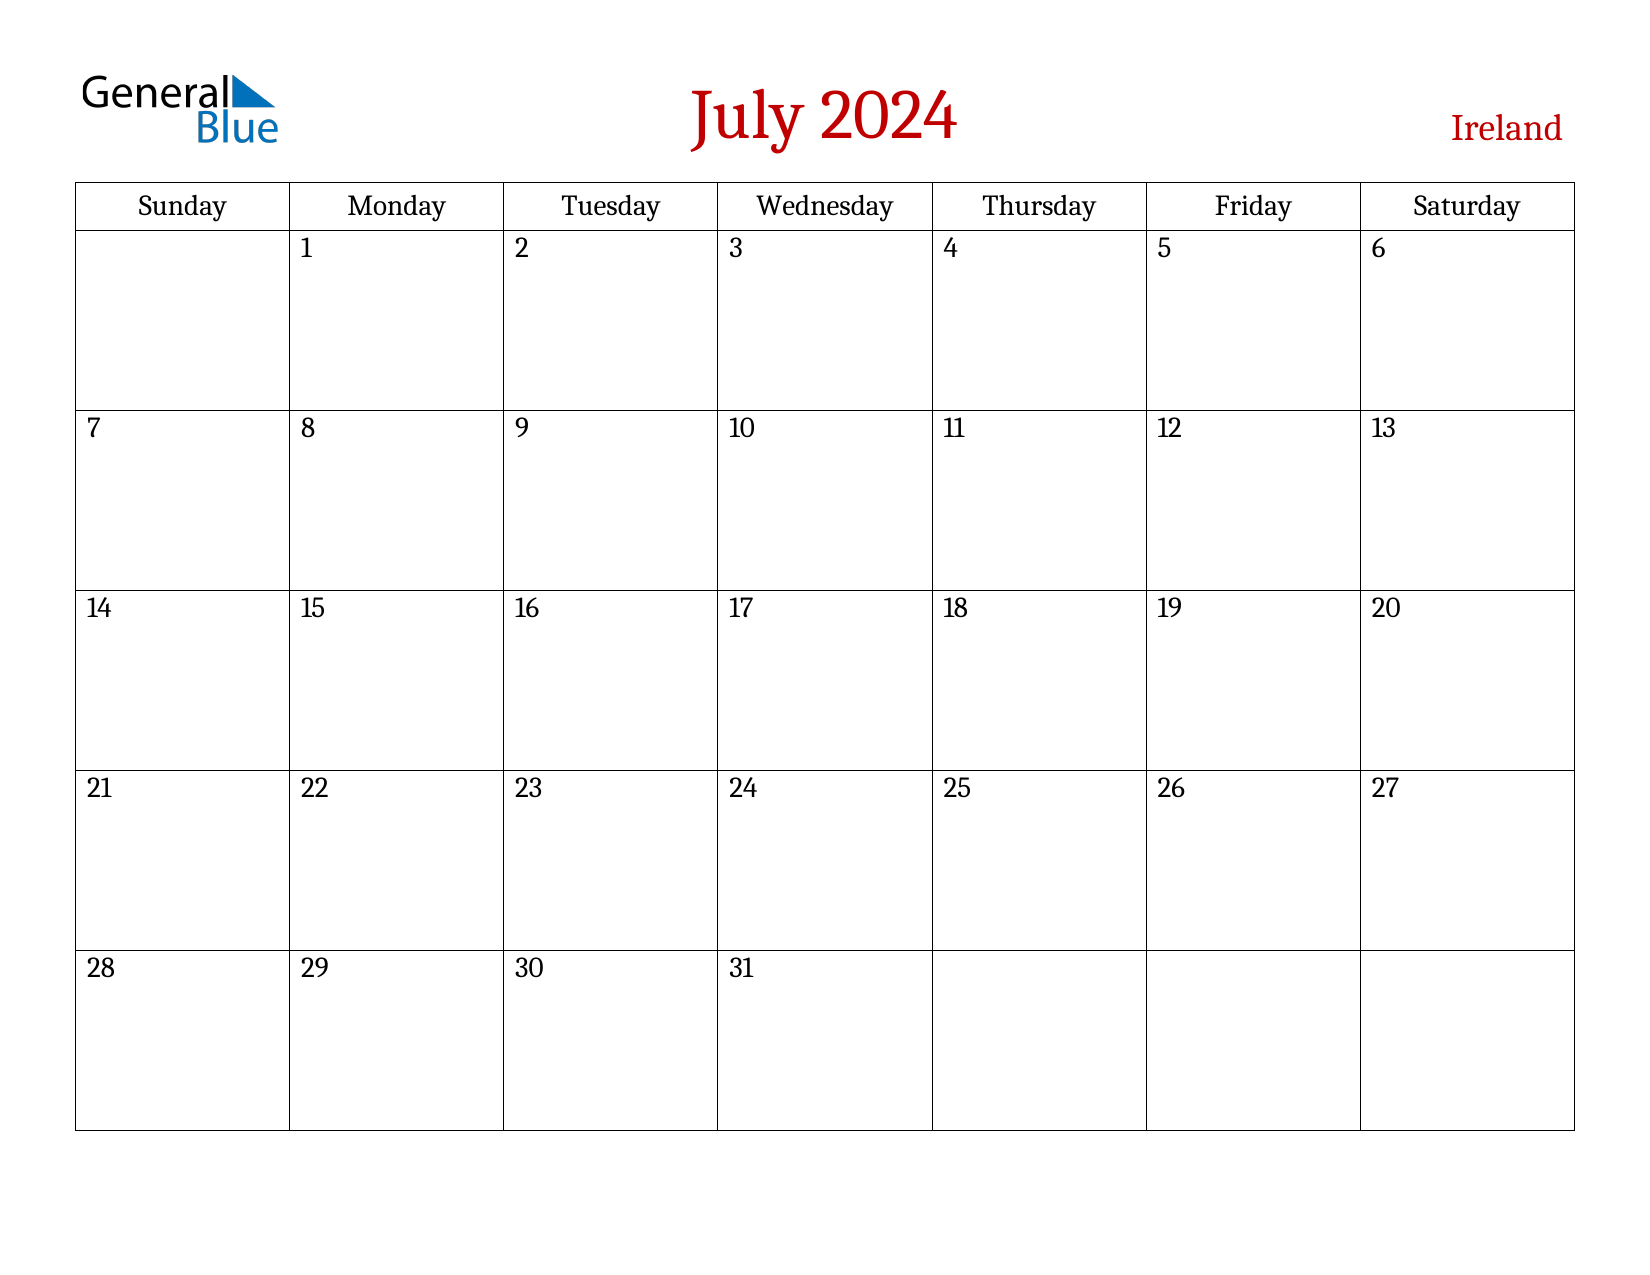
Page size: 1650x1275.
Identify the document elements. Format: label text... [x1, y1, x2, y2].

table_cell [504, 625, 717, 770]
table_cell [504, 265, 717, 410]
table_cell 21 [76, 771, 289, 805]
table_cell 23 [504, 771, 717, 805]
table_header [76, 75, 503, 182]
table_cell [933, 265, 1146, 410]
table_cell 13 [1361, 411, 1574, 444]
table_cell [1361, 445, 1574, 590]
table_cell [933, 805, 1146, 950]
table_cell 16 [504, 591, 717, 625]
table_cell 6 [1361, 231, 1574, 264]
table_cell 25 [933, 771, 1146, 805]
table_cell 15 [290, 591, 503, 625]
table_cell [1361, 625, 1574, 770]
table_cell [76, 231, 289, 264]
table_cell 5 [1147, 231, 1360, 264]
table_cell [290, 625, 503, 770]
table_cell 28 [76, 951, 289, 985]
table_cell [76, 265, 289, 410]
table_cell 24 [718, 771, 932, 805]
table_cell [1147, 805, 1360, 950]
table_cell 2 [504, 231, 717, 264]
table_cell Saturday [1361, 183, 1574, 230]
table_cell 22 [290, 771, 503, 805]
table_cell 14 [76, 591, 289, 625]
table_cell 12 [1147, 411, 1360, 444]
table_cell [1147, 625, 1360, 770]
table_cell [1147, 985, 1360, 1130]
table_cell [718, 445, 932, 590]
table_cell 11 [933, 411, 1146, 444]
table_cell [1361, 985, 1574, 1130]
table_cell [1361, 951, 1574, 985]
picture [82, 75, 278, 143]
table_cell [76, 805, 289, 950]
table_cell [933, 445, 1146, 590]
table_cell 3 [718, 231, 932, 264]
table_cell 30 [504, 951, 717, 985]
table_cell [933, 951, 1146, 985]
table_cell [1147, 265, 1360, 410]
table_cell 10 [718, 411, 932, 444]
table_cell [718, 985, 932, 1130]
table_cell [1361, 805, 1574, 950]
table_cell [504, 445, 717, 590]
table_cell 29 [290, 951, 503, 985]
table_cell 4 [933, 231, 1146, 264]
table_cell [1147, 445, 1360, 590]
table_cell [290, 805, 503, 950]
table_cell [76, 625, 289, 770]
table_cell [504, 985, 717, 1130]
table_cell [718, 805, 932, 950]
table_cell [1147, 951, 1360, 985]
table_cell [290, 445, 503, 590]
table_header Ireland [1146, 75, 1574, 182]
table_cell 7 [76, 411, 289, 444]
table_cell Sunday [76, 183, 289, 230]
table_cell 8 [290, 411, 503, 444]
table_cell [933, 985, 1146, 1130]
table_cell Thursday [933, 183, 1146, 230]
table_cell [933, 625, 1146, 770]
table_cell Tuesday [504, 183, 717, 230]
table_cell 27 [1361, 771, 1574, 805]
table_cell 20 [1361, 591, 1574, 625]
table_cell 18 [933, 591, 1146, 625]
table_cell [718, 265, 932, 410]
table_cell Friday [1147, 183, 1360, 230]
table_cell 31 [718, 951, 932, 985]
table_cell Wednesday [718, 183, 932, 230]
table_cell [504, 805, 717, 950]
table_cell 19 [1147, 591, 1360, 625]
table_cell [290, 265, 503, 410]
table_cell [718, 625, 932, 770]
table_cell [290, 985, 503, 1130]
table_cell 26 [1147, 771, 1360, 805]
table_cell [1361, 265, 1574, 410]
table_cell [76, 445, 289, 590]
table_cell 9 [504, 411, 717, 444]
table_cell 1 [290, 231, 503, 264]
table_cell Monday [290, 183, 503, 230]
table_header July 2024 [504, 75, 1146, 182]
table_cell [76, 985, 289, 1130]
table_cell 17 [718, 591, 932, 625]
